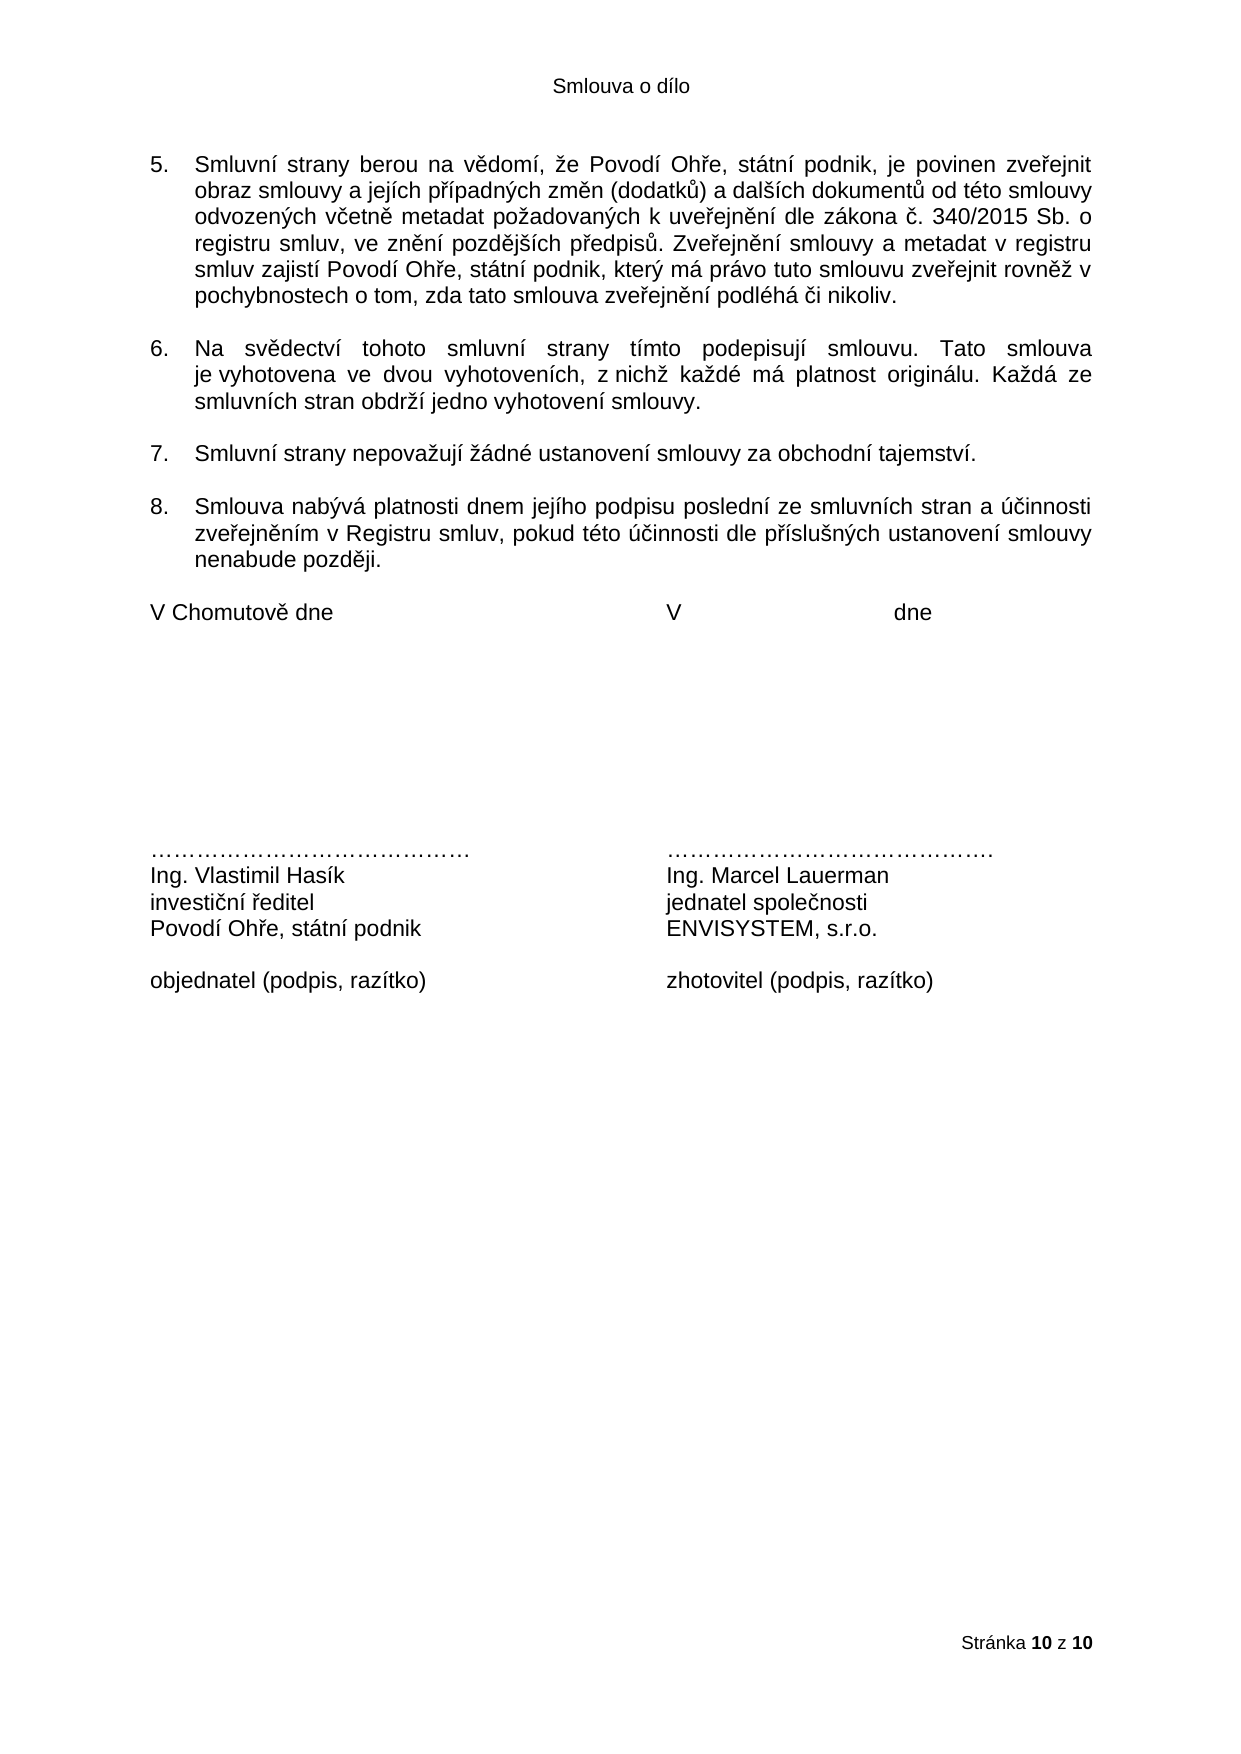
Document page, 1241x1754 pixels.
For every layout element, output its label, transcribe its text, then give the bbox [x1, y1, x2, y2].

text V Chomutově dne V dne [150, 598, 1092, 625]
text investiční ředitel jednatel společnosti [150, 888, 1092, 915]
text Ing. Vlastimil Hasík Ing. Marcel Lauerman [150, 862, 1092, 888]
list Na svědectví tohoto smluvní strany tímto podepisují smlouvu. Tato smlouva je vyhotovena ve dvou vyhotoveních, z nichž každé má platnost originálu. Každá ze smluvních stran obdrží jedno vyhotovení smlouvy. [150, 335, 1092, 414]
text objednatel (podpis, razítko) zhotovitel (podpis, razítko) [150, 967, 1092, 994]
list Smluvní strany nepovažují žádné ustanovení smlouvy za obchodní tajemství. [150, 440, 1092, 467]
text …………………………………… ……………………………………. [150, 836, 1092, 862]
list Smluvní strany berou na vědomí, že Povodí Ohře, státní podnik, je povinen zveřejnit obraz smlouvy a jejích případných změn (dodatků) a dalších dokumentů od této smlouvy odvozených včetně metadat požadovaných k uveřejnění dle zákona č. 340/2015 Sb. o registru smluv, ve znění pozdějších předpisů. Zveřejnění smlouvy a metadat v registru smluv zajistí Povodí Ohře, státní podnik, který má právo tuto smlouvu zveřejnit rovněž v pochybnostech o tom, zda tato smlouva zveřejnění podléhá či nikoliv. [150, 151, 1092, 309]
list Smlouva nabývá platnosti dnem jejího podpisu poslední ze smluvních stran a účinnosti zveřejněním v Registru smluv, pokud této účinnosti dle příslušných ustanovení smlouvy nenabude později. [150, 493, 1092, 572]
text Povodí Ohře, státní podnik ENVISYSTEM, s.r.o. [150, 915, 1092, 941]
